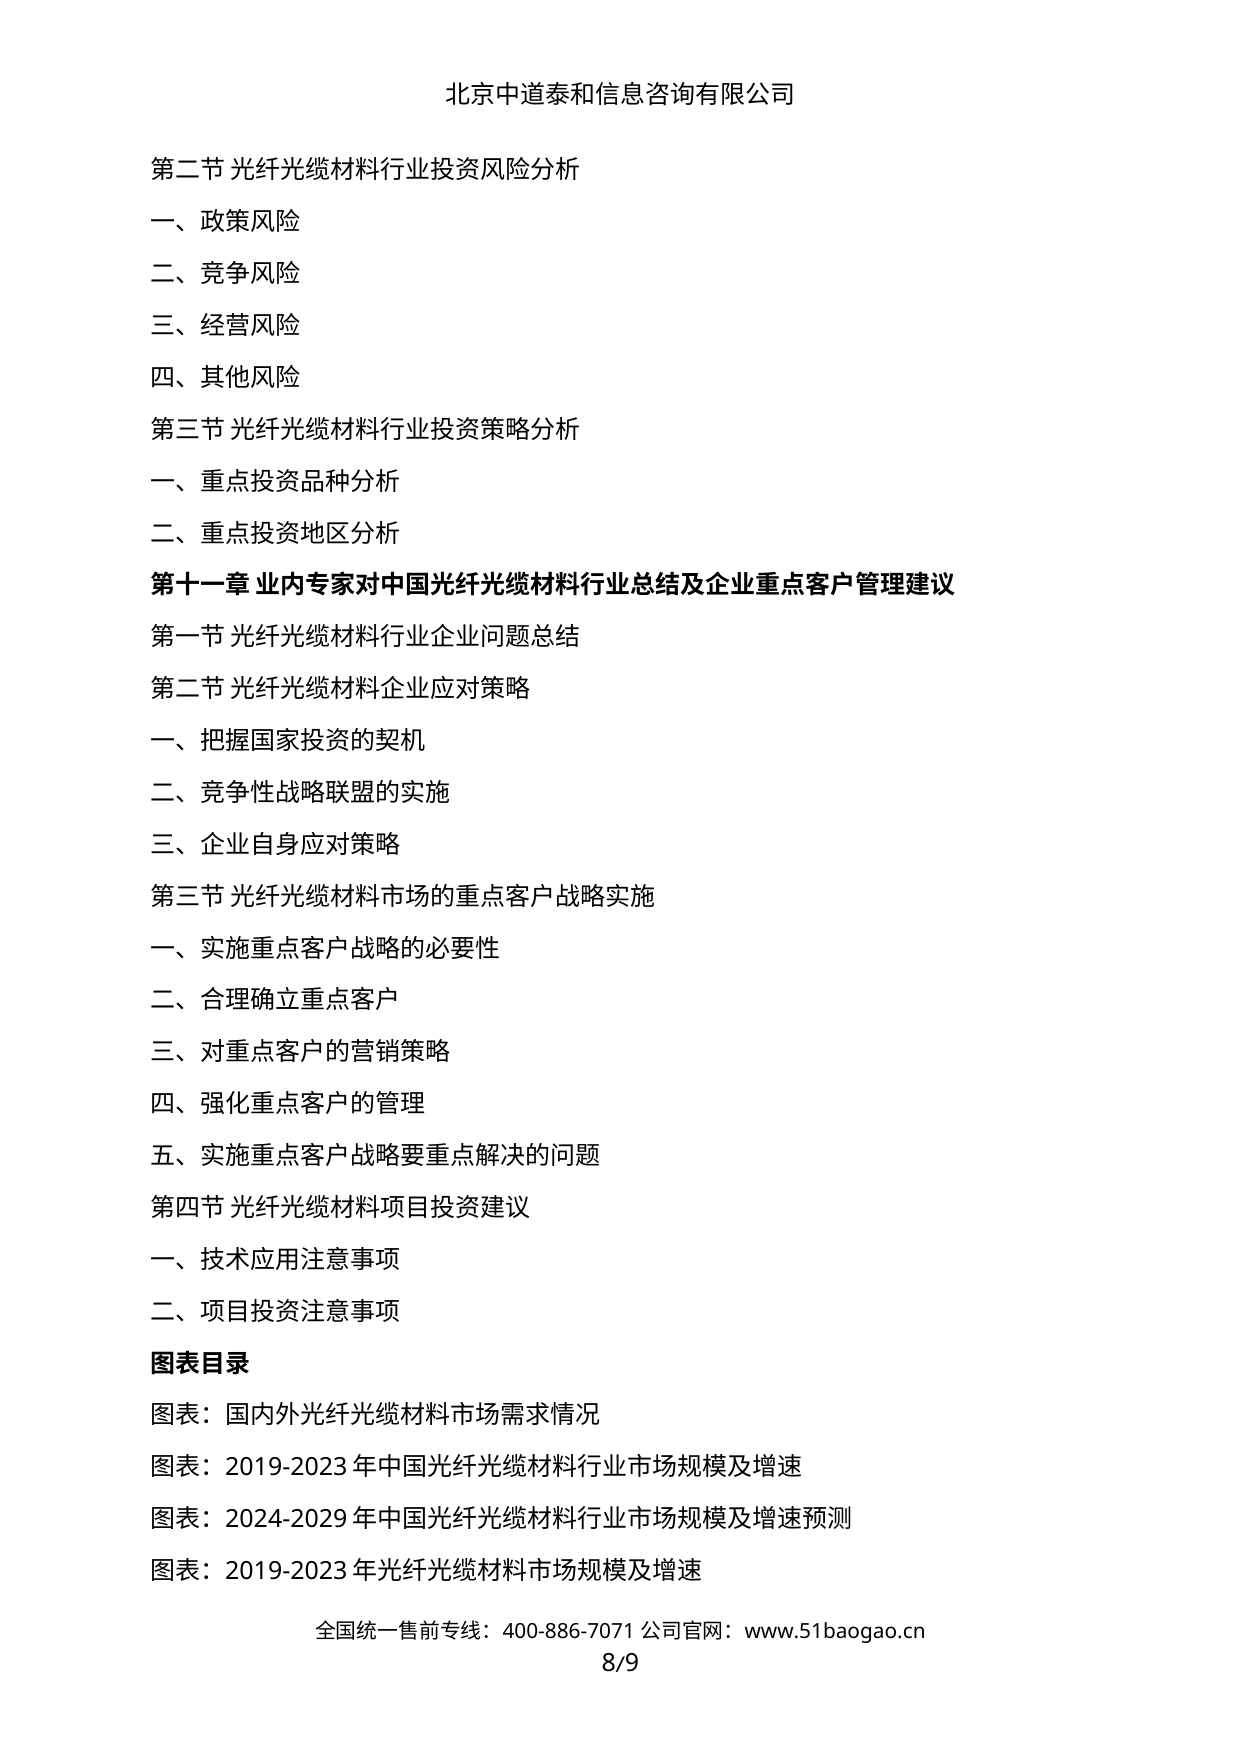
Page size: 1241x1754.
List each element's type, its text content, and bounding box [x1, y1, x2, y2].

text 三、企业自身应对策略 [150, 824, 1090, 861]
text 一、实施重点客户战略的必要性 [150, 928, 1090, 964]
text 第三节 光纤光缆材料行业投资策略分析 [150, 409, 1090, 446]
text 二、合理确立重点客户 [150, 980, 1090, 1016]
text 三、对重点客户的营销策略 [150, 1032, 1090, 1068]
text 二、竞争风险 [150, 254, 1090, 290]
text 第十一章 业内专家对中国光纤光缆材料行业总结及企业重点客户管理建议 [150, 565, 1090, 601]
text 图表：2019-2023年中国光纤光缆材料行业市场规模及增速 [150, 1447, 1090, 1483]
text 图表：国内外光纤光缆材料市场需求情况 [150, 1395, 1090, 1431]
text 图表目录 [150, 1343, 1090, 1379]
text 二、项目投资注意事项 [150, 1291, 1090, 1327]
text 一、政策风险 [150, 202, 1090, 238]
text 一、把握国家投资的契机 [150, 721, 1090, 757]
text 四、强化重点客户的管理 [150, 1084, 1090, 1120]
text 第四节 光纤光缆材料项目投资建议 [150, 1187, 1090, 1224]
text 二、重点投资地区分析 [150, 513, 1090, 549]
text 图表：2024-2029年中国光纤光缆材料行业市场规模及增速预测 [150, 1499, 1090, 1535]
text 三、经营风险 [150, 306, 1090, 342]
text 一、重点投资品种分析 [150, 461, 1090, 497]
text 第二节 光纤光缆材料行业投资风险分析 [150, 150, 1090, 186]
text 第二节 光纤光缆材料企业应对策略 [150, 669, 1090, 705]
text 五、实施重点客户战略要重点解决的问题 [150, 1136, 1090, 1172]
text 四、其他风险 [150, 357, 1090, 394]
text 第一节 光纤光缆材料行业企业问题总结 [150, 617, 1090, 653]
text 二、竞争性战略联盟的实施 [150, 772, 1090, 809]
text 第三节 光纤光缆材料市场的重点客户战略实施 [150, 876, 1090, 912]
text 一、技术应用注意事项 [150, 1239, 1090, 1276]
text 图表：2019-2023年光纤光缆材料市场规模及增速 [150, 1551, 1090, 1587]
